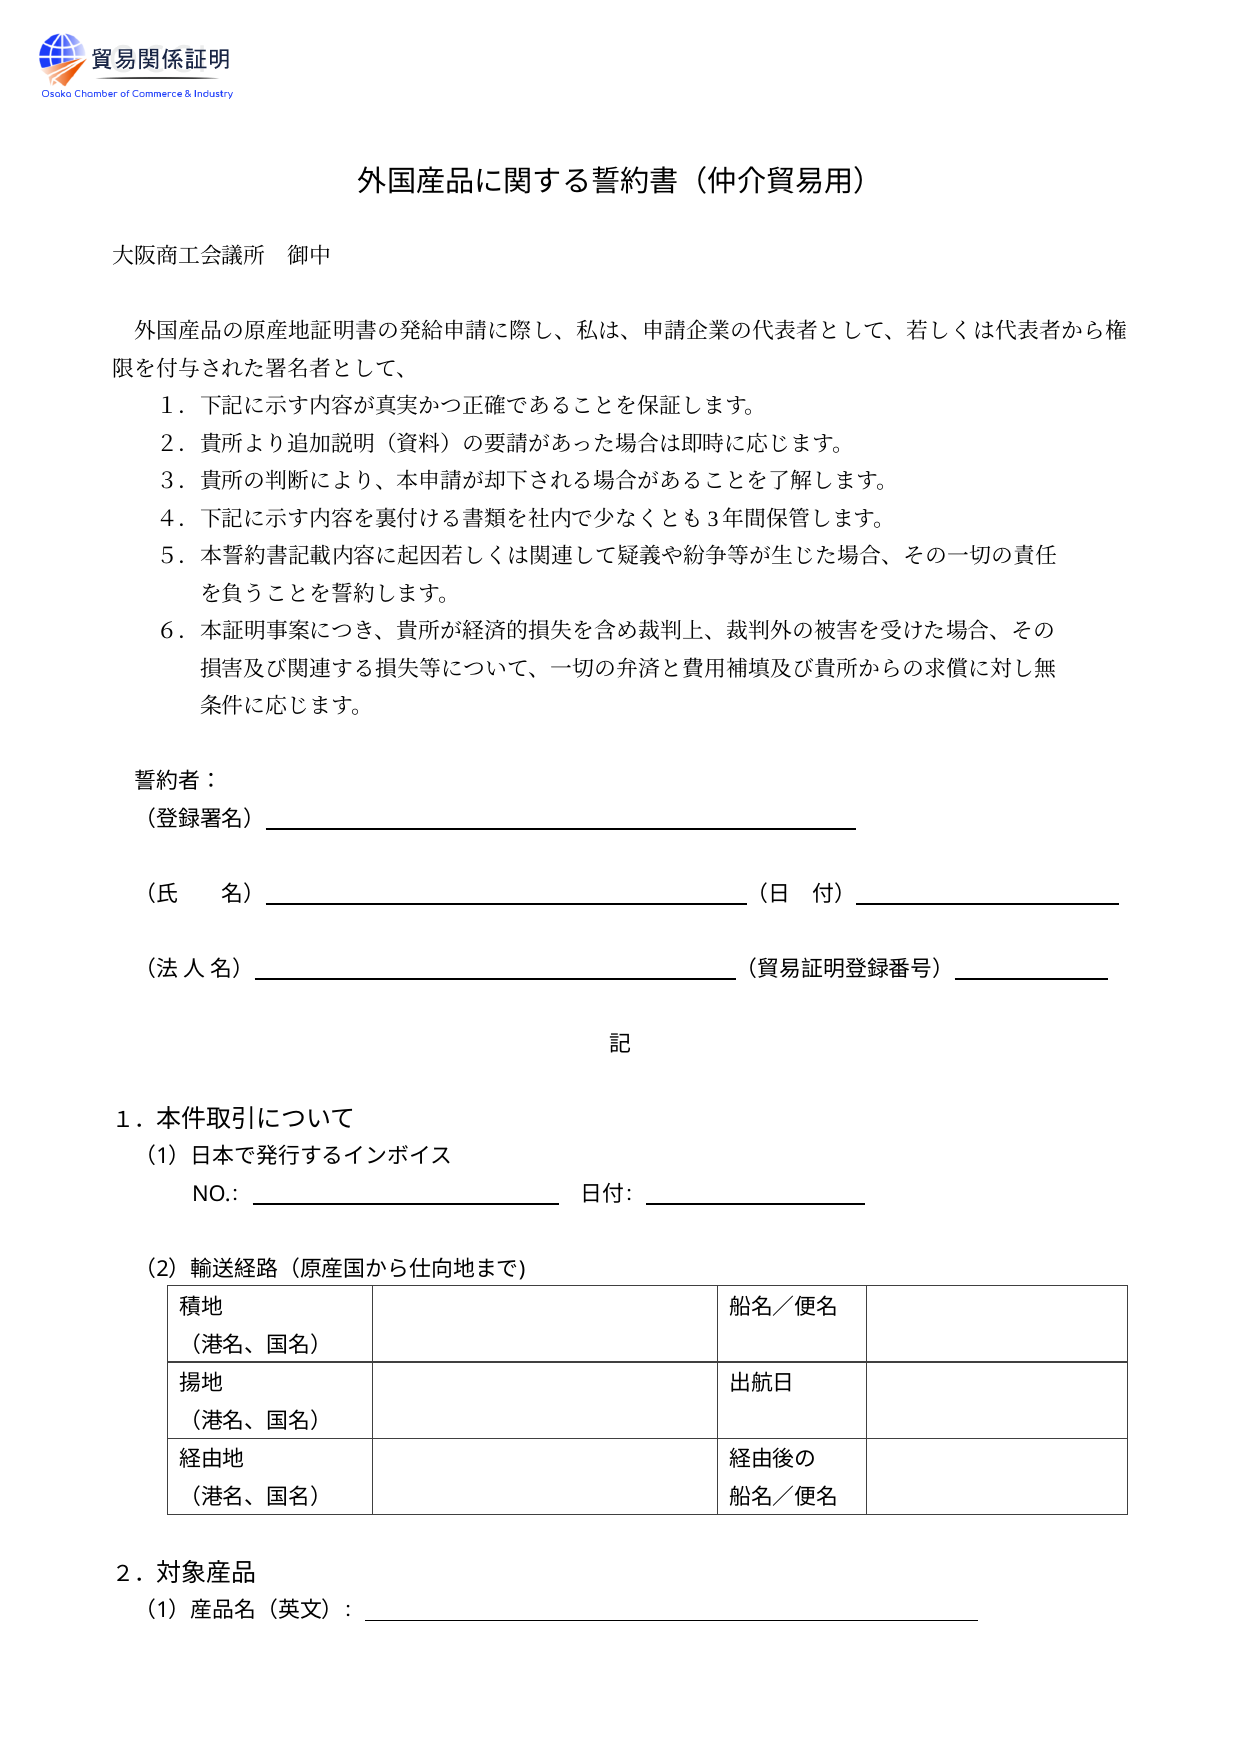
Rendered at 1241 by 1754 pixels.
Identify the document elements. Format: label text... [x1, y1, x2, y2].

text ５．本誓約書記載内容に起因若しくは関連して疑義や紛争等が生じた場合、その一切の責任を負うことを誓約します。 [156, 535, 1057, 610]
table_cell 経由後の 船名／便名 [718, 1439, 866, 1513]
text 誓約者： [112, 760, 1128, 798]
text １．下記に示す内容が真実かつ正確であることを保証します。 [112, 385, 1128, 423]
text ２．対象産品 [112, 1552, 1128, 1589]
subtitle 記 [112, 1023, 1128, 1060]
table_cell 経由地 （港名、国名） [168, 1439, 372, 1513]
text ３．貴所の判断により、本申請が却下される場合があることを了解します。 [112, 460, 1128, 498]
text 大阪商工会議所 御中 [112, 235, 1128, 273]
text （1）日本で発行するインボイス [112, 1135, 1128, 1173]
text ２．貴所より追加説明（資料）の要請があった場合は即時に応じます。 [112, 423, 1128, 460]
text （法人名） （貿易証明登録番号） [112, 948, 1128, 985]
table_cell 出航日 [718, 1363, 866, 1437]
text 外国産品の原産地証明書の発給申請に際し、私は、申請企業の代表者として、若しくは代表者から権限を付与された署名者として、 [112, 310, 1128, 385]
table_cell [867, 1363, 1127, 1437]
text NO.： 日付： [192, 1173, 1128, 1210]
text ４．下記に示す内容を裏付ける書類を社内で少なくとも3年間保管します。 [112, 498, 1128, 535]
table_header [867, 1286, 1127, 1361]
table_cell [373, 1363, 717, 1437]
table_cell [373, 1439, 717, 1513]
table_header [373, 1286, 717, 1361]
text （2）輸送経路（原産国から仕向地まで) [112, 1248, 1128, 1285]
text （1）産品名（英文）： [112, 1589, 1128, 1627]
text （氏 名） （日 付） [112, 873, 1128, 910]
text １．本件取引について [112, 1098, 1128, 1135]
text ６．本証明事案につき、貴所が経済的損失を含め裁判上、裁判外の被害を受けた場合、その損害及び関連する損失等について、一切の弁済と費用補填及び貴所からの求償に対し無条件に応じます。 [156, 610, 1057, 723]
text 外国産品に関する誓約書（仲介貿易用） [112, 142, 1128, 217]
table_cell [867, 1439, 1127, 1513]
table_header 船名／便名 [718, 1286, 866, 1361]
table_header 積地 （港名、国名） [168, 1286, 372, 1361]
picture [11, 18, 257, 113]
table_cell 揚地 （港名、国名） [168, 1363, 372, 1437]
text （登録署名） [112, 798, 1128, 835]
